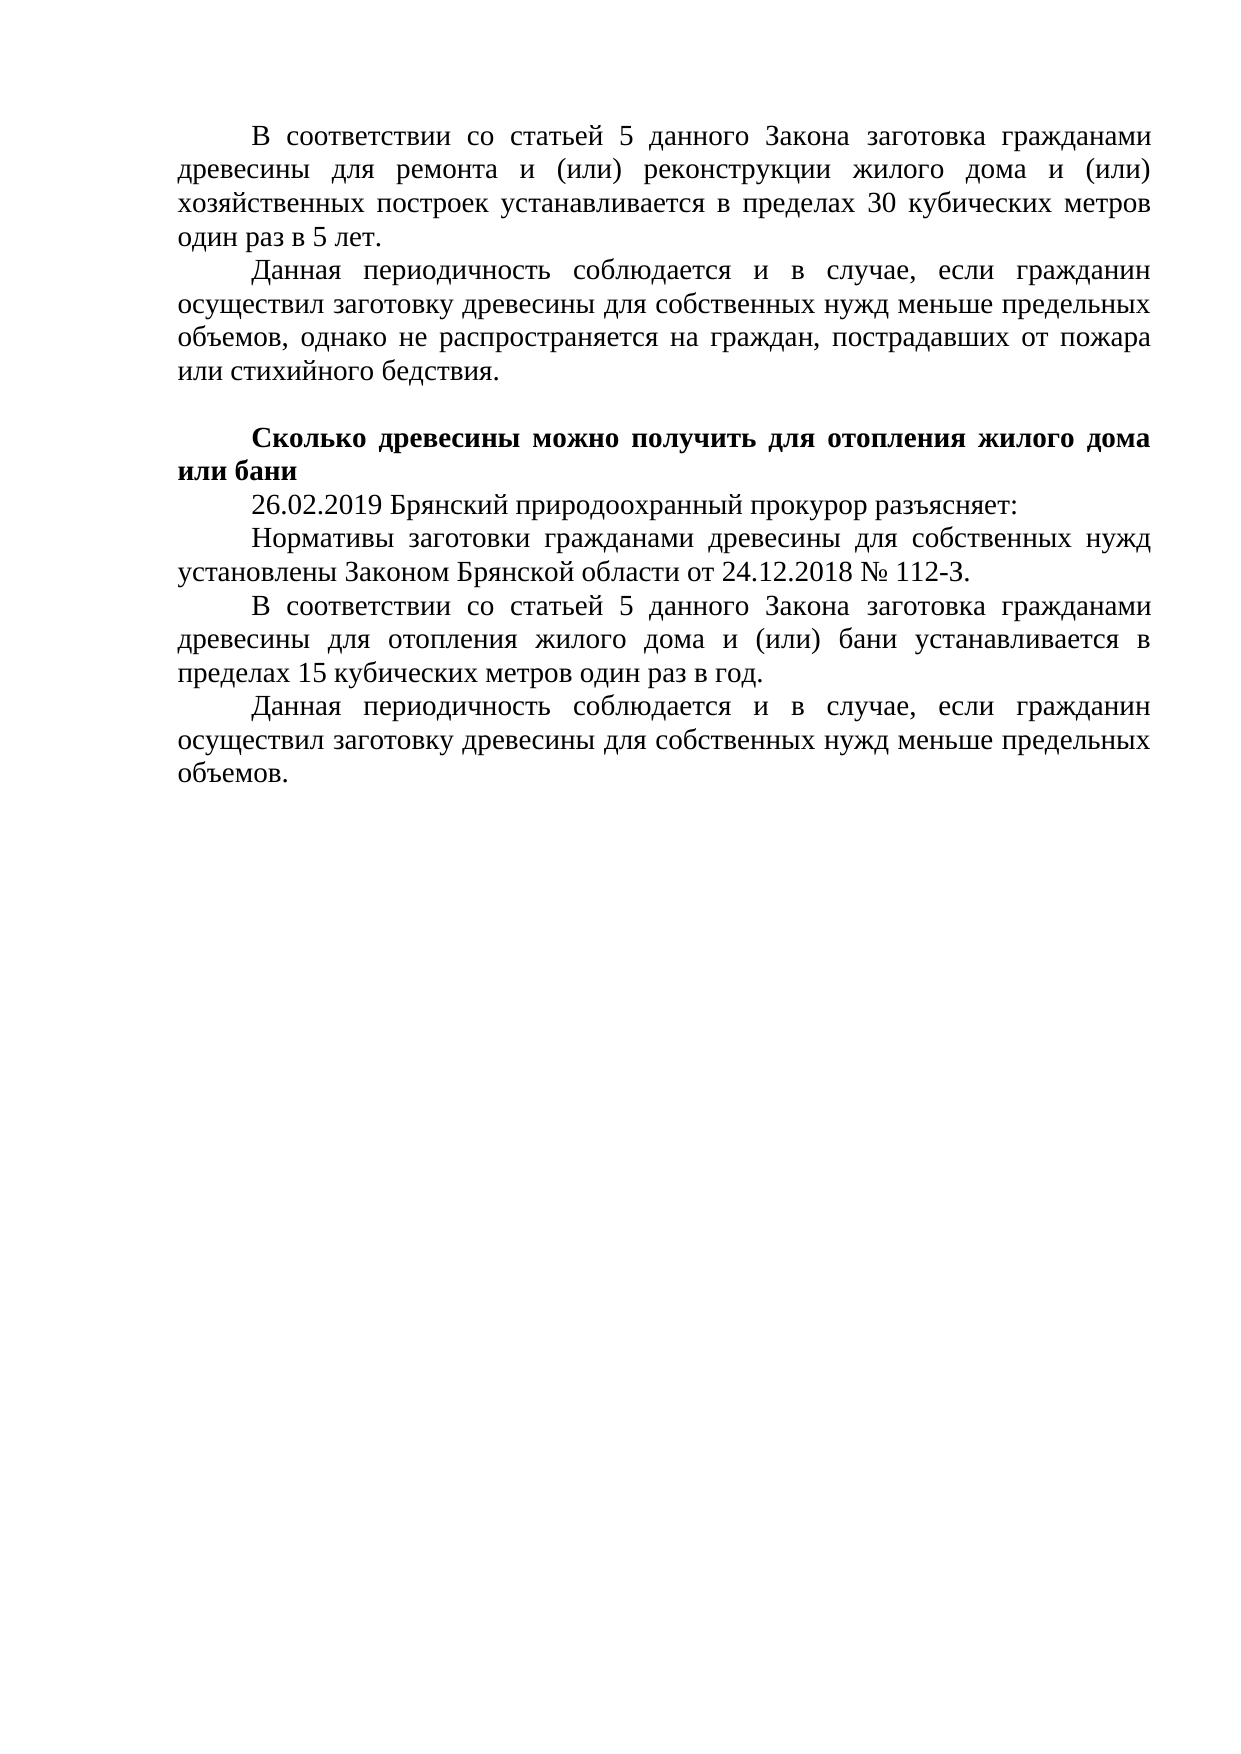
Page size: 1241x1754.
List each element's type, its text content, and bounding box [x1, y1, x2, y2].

text В соответствии со статьей 5 данного Закона заготовка гражданами древесины для отопления жилого дома и (или) бани устанавливается в пределах 15 кубических метров один раз в год. [177, 588, 1152, 688]
text Данная периодичность соблюдается и в случае, если гражданин осуществил заготовку древесины для собственных нужд меньше предельных объемов. [177, 688, 1152, 789]
text Нормативы заготовки гражданами древесины для собственных нужд установлены Законом Брянской области от 24.12.2018 № 112-З. [177, 521, 1152, 588]
text 26.02.2019 Брянский природоохранный прокурор разъясняет: [177, 487, 1152, 521]
text В соответствии со статьей 5 данного Закона заготовка гражданами древесины для ремонта и (или) реконструкции жилого дома и (или) хозяйственных построек устанавливается в пределах 30 кубических метров один раз в 5 лет. [177, 118, 1152, 252]
text Сколько древесины можно получить для отопления жилого дома или бани [177, 420, 1152, 487]
